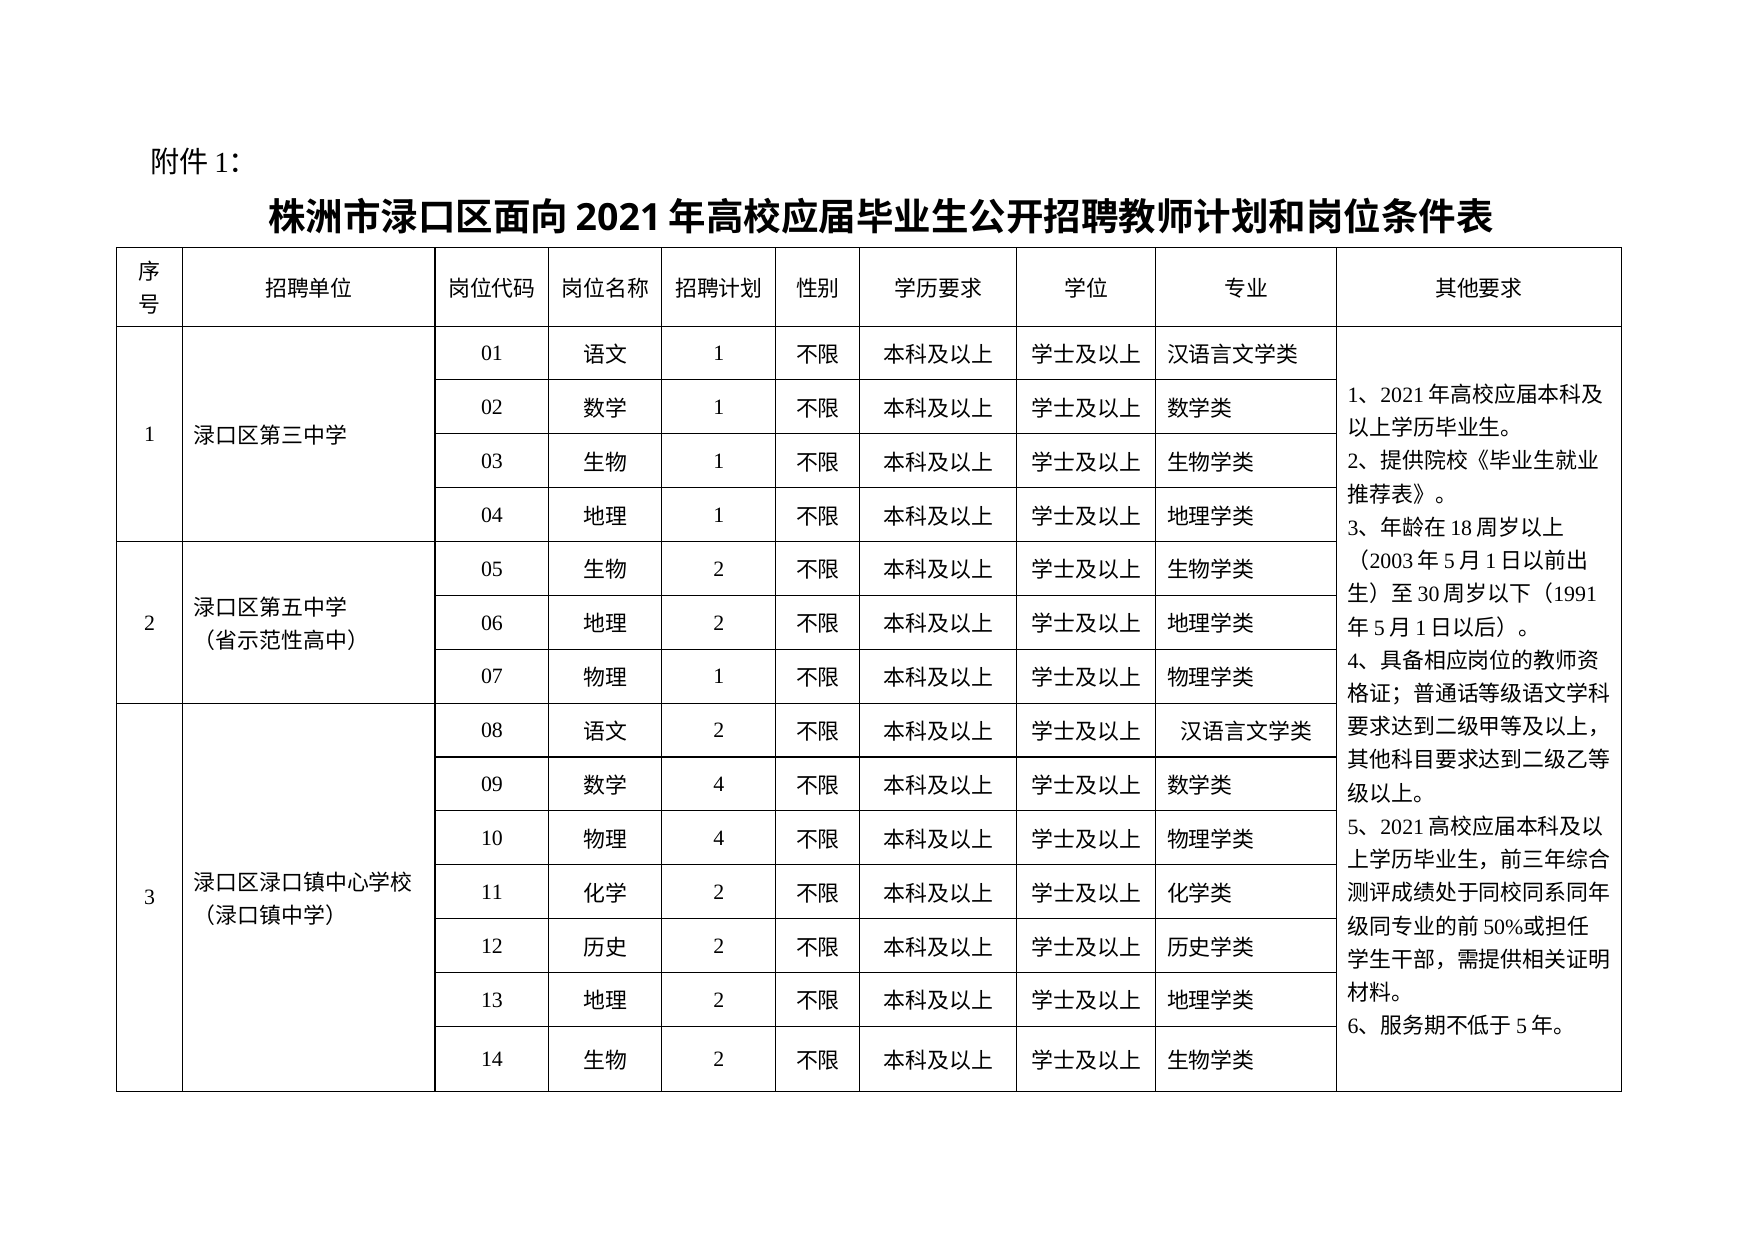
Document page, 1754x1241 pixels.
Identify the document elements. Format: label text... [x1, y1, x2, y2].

table_cell 2 [662, 542, 775, 595]
table_cell 学士及以上 [1017, 650, 1155, 702]
table_cell 不限 [776, 1027, 859, 1091]
table_cell 本科及以上 [860, 650, 1016, 702]
table_header 学历要求 [860, 248, 1016, 326]
table_cell 不限 [776, 865, 859, 918]
table_cell 2 [117, 542, 182, 702]
table_cell 化学 [549, 865, 661, 918]
table_cell 不限 [776, 596, 859, 649]
table_cell 生物学类 [1156, 1027, 1336, 1091]
table_cell 渌口区第三中学 [183, 327, 434, 541]
table_cell 本科及以上 [860, 596, 1016, 649]
table_cell 不限 [776, 650, 859, 702]
table_cell 11 [436, 865, 548, 918]
table_cell 生物 [549, 1027, 661, 1091]
text 株洲市渌口区面向2021年高校应届毕业生公开招聘教师计划和岗位条件表 [150, 181, 1604, 247]
table_cell 地理学类 [1156, 973, 1336, 1026]
table_cell 学士及以上 [1017, 865, 1155, 918]
table_cell 渌口区渌口镇中心学校（渌口镇中学） [183, 704, 434, 1091]
text 附件1： [150, 138, 1604, 181]
table_cell 不限 [776, 973, 859, 1026]
table_cell 学士及以上 [1017, 542, 1155, 595]
table_cell 学士及以上 [1017, 704, 1155, 756]
table_cell 不限 [776, 434, 859, 487]
table_cell 地理 [549, 488, 661, 541]
table_cell 生物 [549, 542, 661, 595]
table_cell 渌口区第五中学 （省示范性高中） [183, 542, 434, 702]
table_cell 1 [117, 327, 182, 541]
table_cell 本科及以上 [860, 1027, 1016, 1091]
table_cell 不限 [776, 919, 859, 972]
table_cell 03 [436, 434, 548, 487]
table_cell 学士及以上 [1017, 973, 1155, 1026]
table_cell 物理 [549, 650, 661, 702]
table_cell 02 [436, 380, 548, 433]
table_header 性别 [776, 248, 859, 326]
table_cell 语文 [549, 704, 661, 756]
table_cell 13 [436, 973, 548, 1026]
table_cell 07 [436, 650, 548, 702]
table_cell 学士及以上 [1017, 380, 1155, 433]
table_cell 本科及以上 [860, 973, 1016, 1026]
table_cell 04 [436, 488, 548, 541]
table_cell 学士及以上 [1017, 811, 1155, 864]
table_cell 本科及以上 [860, 434, 1016, 487]
table_cell 05 [436, 542, 548, 595]
table_header 学位 [1017, 248, 1155, 326]
table_cell 物理 [549, 811, 661, 864]
table_cell 06 [436, 596, 548, 649]
table_cell 化学类 [1156, 865, 1336, 918]
table_cell 1 [662, 488, 775, 541]
table_cell 不限 [776, 542, 859, 595]
table_cell 不限 [776, 704, 859, 756]
table_cell 2 [662, 704, 775, 756]
table_cell 1 [662, 380, 775, 433]
table_cell 本科及以上 [860, 865, 1016, 918]
table_cell 物理学类 [1156, 811, 1336, 864]
table_cell 学士及以上 [1017, 327, 1155, 379]
table_cell 汉语言文学类 [1156, 327, 1336, 379]
table_cell 生物学类 [1156, 542, 1336, 595]
table_header 岗位名称 [549, 248, 661, 326]
table_cell 不限 [776, 380, 859, 433]
table_cell 4 [662, 758, 775, 810]
table_cell 2 [662, 973, 775, 1026]
table_cell 01 [436, 327, 548, 379]
table_cell 学士及以上 [1017, 488, 1155, 541]
table_cell 本科及以上 [860, 811, 1016, 864]
table_header 岗位代码 [436, 248, 548, 326]
table_cell 数学 [549, 758, 661, 810]
table_cell 本科及以上 [860, 380, 1016, 433]
table_cell 汉语言文学类 [1156, 704, 1336, 756]
table_cell 生物 [549, 434, 661, 487]
table_cell 本科及以上 [860, 704, 1016, 756]
table_cell 生物学类 [1156, 434, 1336, 487]
table_cell 本科及以上 [860, 919, 1016, 972]
table_cell 不限 [776, 811, 859, 864]
table_cell 本科及以上 [860, 758, 1016, 810]
table_cell 学士及以上 [1017, 1027, 1155, 1091]
table_cell 学士及以上 [1017, 758, 1155, 810]
table_header 招聘计划 [662, 248, 775, 326]
table_cell 地理学类 [1156, 488, 1336, 541]
table_cell 14 [436, 1027, 548, 1091]
table_cell 本科及以上 [860, 488, 1016, 541]
table_header 招聘单位 [183, 248, 434, 326]
table_cell 历史 [549, 919, 661, 972]
table_cell 学士及以上 [1017, 596, 1155, 649]
table_cell 地理 [549, 596, 661, 649]
table_cell 08 [436, 704, 548, 756]
table_cell 1 [662, 327, 775, 379]
table_cell 数学类 [1156, 380, 1336, 433]
table_cell 地理 [549, 973, 661, 1026]
table_cell 1 [662, 434, 775, 487]
table_cell 地理学类 [1156, 596, 1336, 649]
table_cell 10 [436, 811, 548, 864]
table_header 序号 [117, 248, 182, 326]
table_cell 1 [662, 650, 775, 702]
table_cell 不限 [776, 488, 859, 541]
table_cell 物理学类 [1156, 650, 1336, 702]
table_cell 数学 [549, 380, 661, 433]
table_cell 09 [436, 758, 548, 810]
table_cell 2 [662, 1027, 775, 1091]
table_cell 4 [662, 811, 775, 864]
table_cell 历史学类 [1156, 919, 1336, 972]
table_cell 2 [662, 865, 775, 918]
table_cell 3 [117, 704, 182, 1091]
table_cell 数学类 [1156, 758, 1336, 810]
table_cell 本科及以上 [860, 542, 1016, 595]
table_cell 2 [662, 919, 775, 972]
table_header 专业 [1156, 248, 1336, 326]
table_cell 不限 [776, 327, 859, 379]
table_cell 12 [436, 919, 548, 972]
table_cell 本科及以上 [860, 327, 1016, 379]
table_cell 学士及以上 [1017, 434, 1155, 487]
table_cell 学士及以上 [1017, 919, 1155, 972]
table_cell 语文 [549, 327, 661, 379]
table_cell 不限 [776, 758, 859, 810]
table_cell 2 [662, 596, 775, 649]
table_header 其他要求 [1337, 248, 1621, 326]
